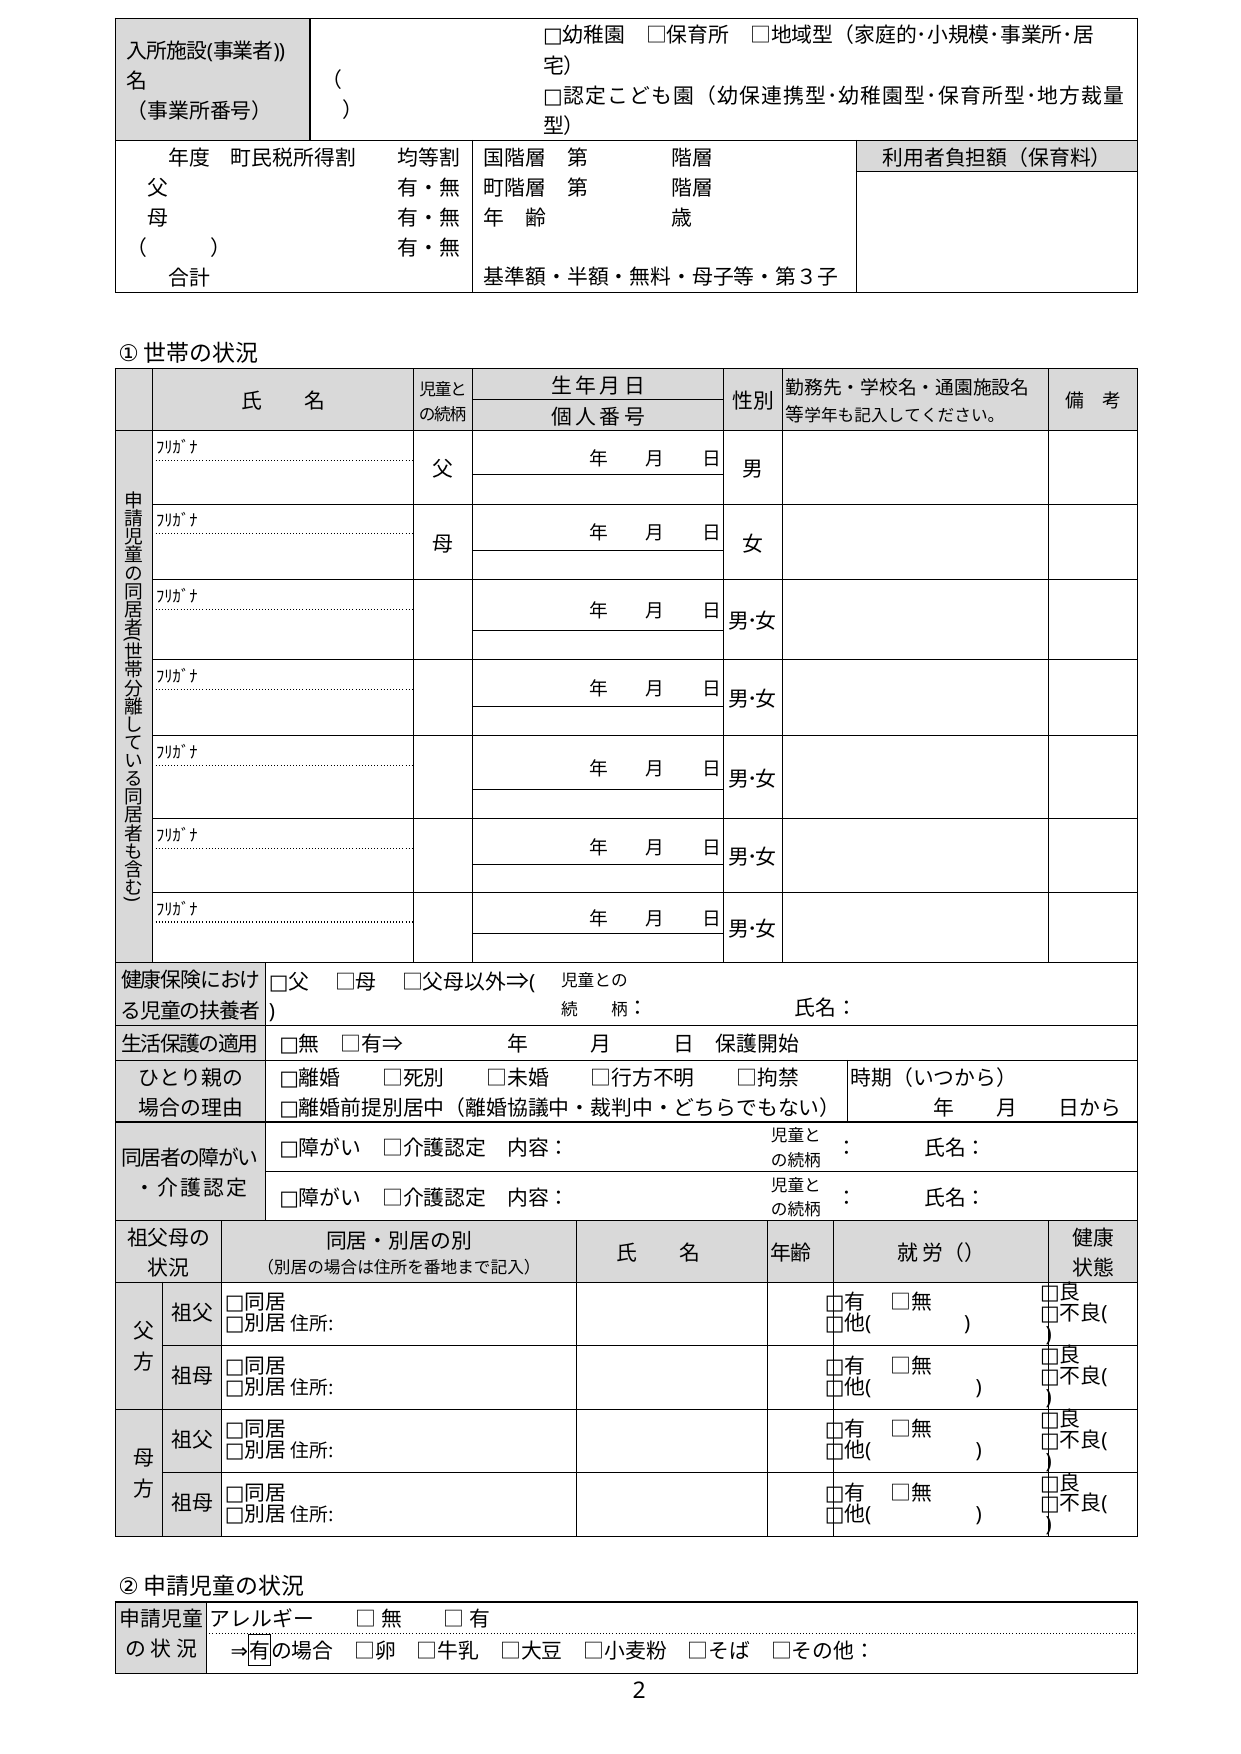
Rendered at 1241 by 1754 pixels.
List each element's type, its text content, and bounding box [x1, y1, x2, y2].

table_cell 氏 名 [577, 1221, 767, 1282]
table_cell [473, 707, 723, 735]
table_cell 父 [414, 431, 472, 504]
table_cell 就 労（） [834, 1221, 1048, 1282]
table_cell （ ） [311, 19, 532, 140]
table_cell [473, 934, 723, 962]
table_cell [768, 1473, 833, 1536]
table_cell [473, 865, 723, 892]
table_cell 同居者の障がい ・介護認定 [116, 1123, 265, 1220]
text ②申請児童の状況 [118, 1568, 1122, 1601]
table_cell □良 □不良( ) [1049, 1473, 1137, 1536]
text ①世帯の状況 [118, 334, 1122, 368]
table_header 勤務先・学校名・通園施設名等学年も記入してください。 [783, 369, 1048, 430]
table_cell □有 □無 □他( ) [834, 1283, 1048, 1345]
table_cell 母 [414, 505, 472, 579]
table_cell ﾌﾘｶﾞﾅ [153, 505, 413, 533]
table_cell [577, 1283, 767, 1345]
table_cell [577, 1473, 767, 1536]
table_cell □良 □不良( ) [1049, 1410, 1137, 1472]
table_cell [473, 790, 723, 818]
table_header アレルギー □ 無 □ 有 [207, 1603, 1137, 1633]
table_cell [1049, 505, 1137, 579]
table_cell ： 氏名： [833, 1123, 1137, 1171]
table_cell [577, 1346, 767, 1409]
table_cell [414, 660, 472, 735]
table_cell 男･女 [724, 660, 782, 735]
table_cell □同居 □別居 住所: [222, 1410, 576, 1472]
table_cell □障がい □介護認定 内容： [266, 1172, 768, 1220]
table_cell 児童との続柄 [768, 1172, 833, 1220]
table_cell [783, 580, 1048, 659]
table_cell [783, 736, 1048, 818]
table_cell [768, 1283, 833, 1345]
table_cell ﾌﾘｶﾞﾅ [153, 893, 413, 921]
table_cell ﾌﾘｶﾞﾅ [153, 660, 413, 689]
table_cell □同居 □別居 住所: [222, 1473, 576, 1536]
table_cell 男･女 [724, 893, 782, 962]
table_cell [473, 631, 723, 659]
table_cell □有 □無 □他( ) [834, 1346, 1048, 1409]
table_cell 利用者負担額（保育料） [857, 141, 1137, 171]
table_cell 児童との 続 柄： 氏名： [558, 963, 1137, 1025]
table_cell [783, 505, 1048, 579]
table_cell [1049, 660, 1137, 735]
table_cell [414, 580, 472, 659]
table_cell [153, 533, 413, 579]
table_cell 年 月 日 [473, 660, 723, 706]
table_cell [414, 819, 472, 892]
table_cell □有 □無 □他( ) [834, 1473, 1048, 1536]
table_cell □父 □母 □父母以外⇒( ) [266, 963, 558, 1025]
table_cell [783, 893, 1048, 962]
table_cell 児童との続柄 [768, 1123, 833, 1171]
table_header 備 考 [1049, 369, 1137, 430]
table_cell 男･女 [724, 819, 782, 892]
table_cell 男 [724, 431, 782, 504]
table_cell [768, 1410, 833, 1472]
table_cell [1049, 431, 1137, 504]
table_cell [414, 736, 472, 818]
table_cell [1049, 893, 1137, 962]
table_cell 入所施設(事業者))名 （事業所番号） [116, 19, 309, 140]
table_cell □幼稚園 □保育所 □地域型（家庭的･小規模･事業所･居宅） □認定こども園（幼保連携型･幼稚園型･保育所型･地方裁量型） [532, 19, 1137, 140]
table_cell [577, 1410, 767, 1472]
table_cell □良 □不良( ) [1049, 1283, 1137, 1345]
table_cell [1049, 736, 1137, 818]
table_cell [1049, 819, 1137, 892]
table_cell [857, 172, 1137, 292]
table_cell [783, 819, 1048, 892]
table_cell 男･女 [724, 736, 782, 818]
table_cell [153, 765, 413, 818]
table_cell □良 □不良( ) [1049, 1346, 1137, 1409]
table_cell ﾌﾘｶﾞﾅ [153, 736, 413, 765]
table_cell [473, 551, 723, 579]
table_cell [768, 1346, 833, 1409]
table_cell [783, 660, 1048, 735]
table_cell 年 月 日 [473, 736, 723, 789]
table_cell □障がい □介護認定 内容： [266, 1123, 768, 1171]
table_cell 年齢 [768, 1221, 833, 1282]
table_cell ﾌﾘｶﾞﾅ [153, 819, 413, 848]
table_cell 母 方 [116, 1410, 162, 1536]
table_header 児童との続柄 [414, 369, 472, 430]
table_cell 国階層 第 階層 町階層 第 階層 年 齢 歳 基準額・半額・無料・母子等・第３子 [473, 141, 856, 292]
table_cell 個人番号 [473, 400, 723, 430]
table_cell □無 □有⇒ 年 月 日 保護開始 [266, 1026, 1137, 1060]
table_cell [153, 848, 413, 892]
table_cell 男･女 [724, 580, 782, 659]
table_cell 年 月 日 [473, 819, 723, 864]
table_cell 生活保護の適用 [116, 1026, 265, 1060]
table_cell [153, 460, 413, 504]
table_cell 同居・別居の別 （別居の場合は住所を番地まで記入） [222, 1221, 576, 1282]
table_cell 祖母 [163, 1473, 221, 1536]
table_cell 申請児童の同居者(世帯分離している同居者も含む) [116, 431, 152, 962]
table_cell ﾌﾘｶﾞﾅ [153, 431, 413, 460]
table_header [116, 369, 152, 430]
table_cell ﾌﾘｶﾞﾅ [153, 580, 413, 609]
table_cell 祖父母の状況 [116, 1221, 221, 1282]
table_header 性別 [724, 369, 782, 430]
table_cell ： 氏名： [833, 1172, 1137, 1220]
table_cell □離婚 □死別 □未婚 □行方不明 □拘禁 □離婚前提別居中（離婚協議中・裁判中・どちらでもない） [266, 1061, 847, 1121]
table_cell 年 月 日 [473, 431, 723, 474]
table_cell 祖母 [163, 1346, 221, 1409]
table_cell ひとり親の 場合の理由 [116, 1061, 265, 1121]
table_cell □同居 □別居 住所: [222, 1283, 576, 1345]
table_cell [473, 475, 723, 504]
table_cell 年 月 日 [473, 505, 723, 550]
table_header 生年月日 [473, 369, 723, 399]
table_cell [1049, 580, 1137, 659]
table_cell 年 月 日 [473, 893, 723, 932]
table_cell □同居 □別居 住所: [222, 1346, 576, 1409]
table_cell [414, 893, 472, 962]
table_cell 女 [724, 505, 782, 579]
table_cell 父 方 [116, 1283, 162, 1409]
table_cell [783, 431, 1048, 504]
table_header 氏 名 [153, 369, 413, 430]
table_header 申請児童 の 状 況 [116, 1603, 206, 1673]
table_cell □有 □無 □他( ) [834, 1410, 1048, 1472]
table_cell 祖父 [163, 1283, 221, 1345]
table_cell 健康 状態 [1049, 1221, 1137, 1282]
table_cell 健康保険における児童の扶養者 [116, 963, 265, 1025]
table_cell 年度 町民税所得割 均等割 父 有・無 母 有・無 （ ） 有・無 合計 [116, 141, 472, 292]
table_cell 祖父 [163, 1410, 221, 1472]
table_cell [153, 609, 413, 659]
table_cell [153, 689, 413, 735]
table_cell 年 月 日 [473, 580, 723, 629]
table_cell 時期（いつから） 年 月 日から [848, 1061, 1137, 1121]
table_cell [153, 921, 413, 962]
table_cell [207, 1633, 1137, 1673]
